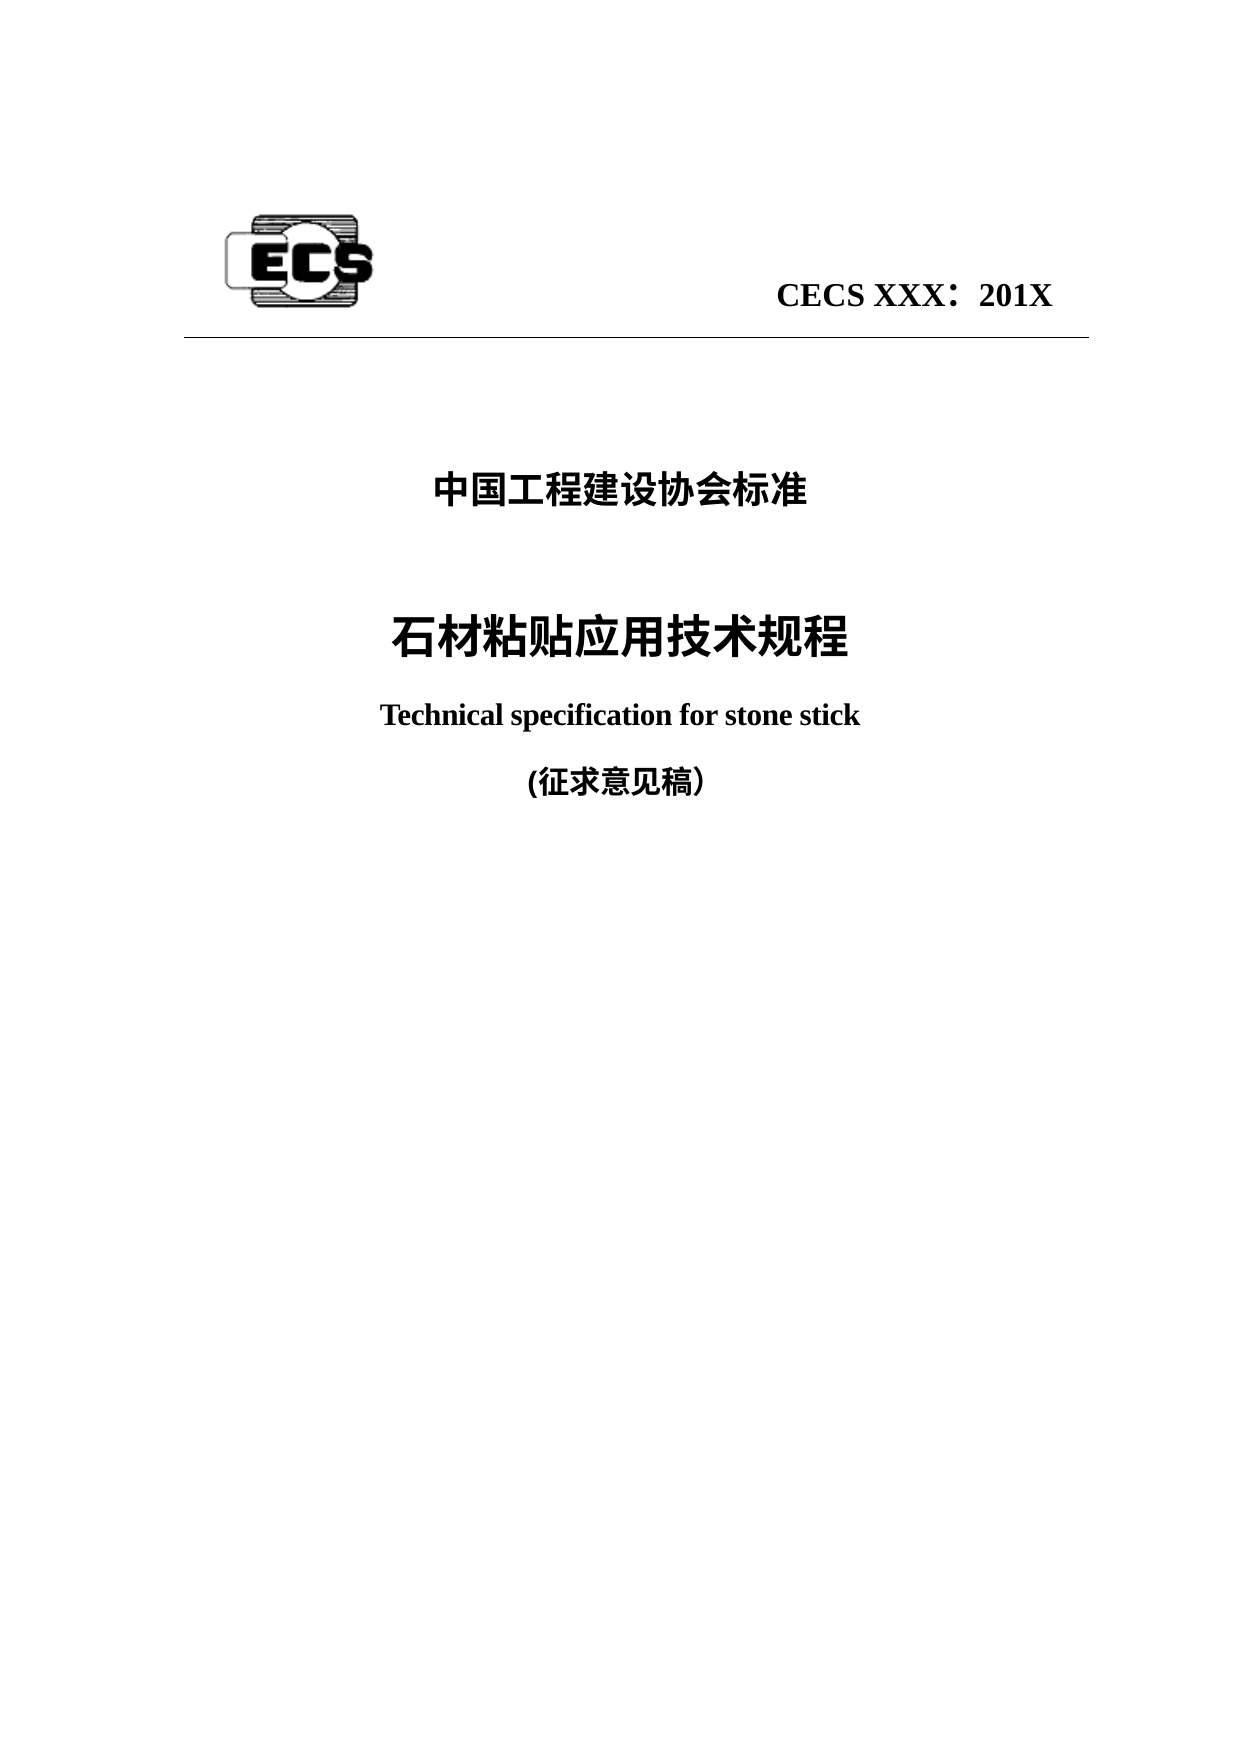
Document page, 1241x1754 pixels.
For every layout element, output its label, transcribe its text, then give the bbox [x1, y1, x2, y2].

text CECS XXX：201X [187, 259, 1053, 324]
picture [211, 207, 390, 314]
text 中国工程建设协会标准 [187, 454, 1053, 519]
text 石材粘贴应用技术规程 [187, 584, 1053, 682]
text Technical specification for stone stick [187, 682, 1053, 747]
text (征求意见稿） [187, 747, 1053, 812]
